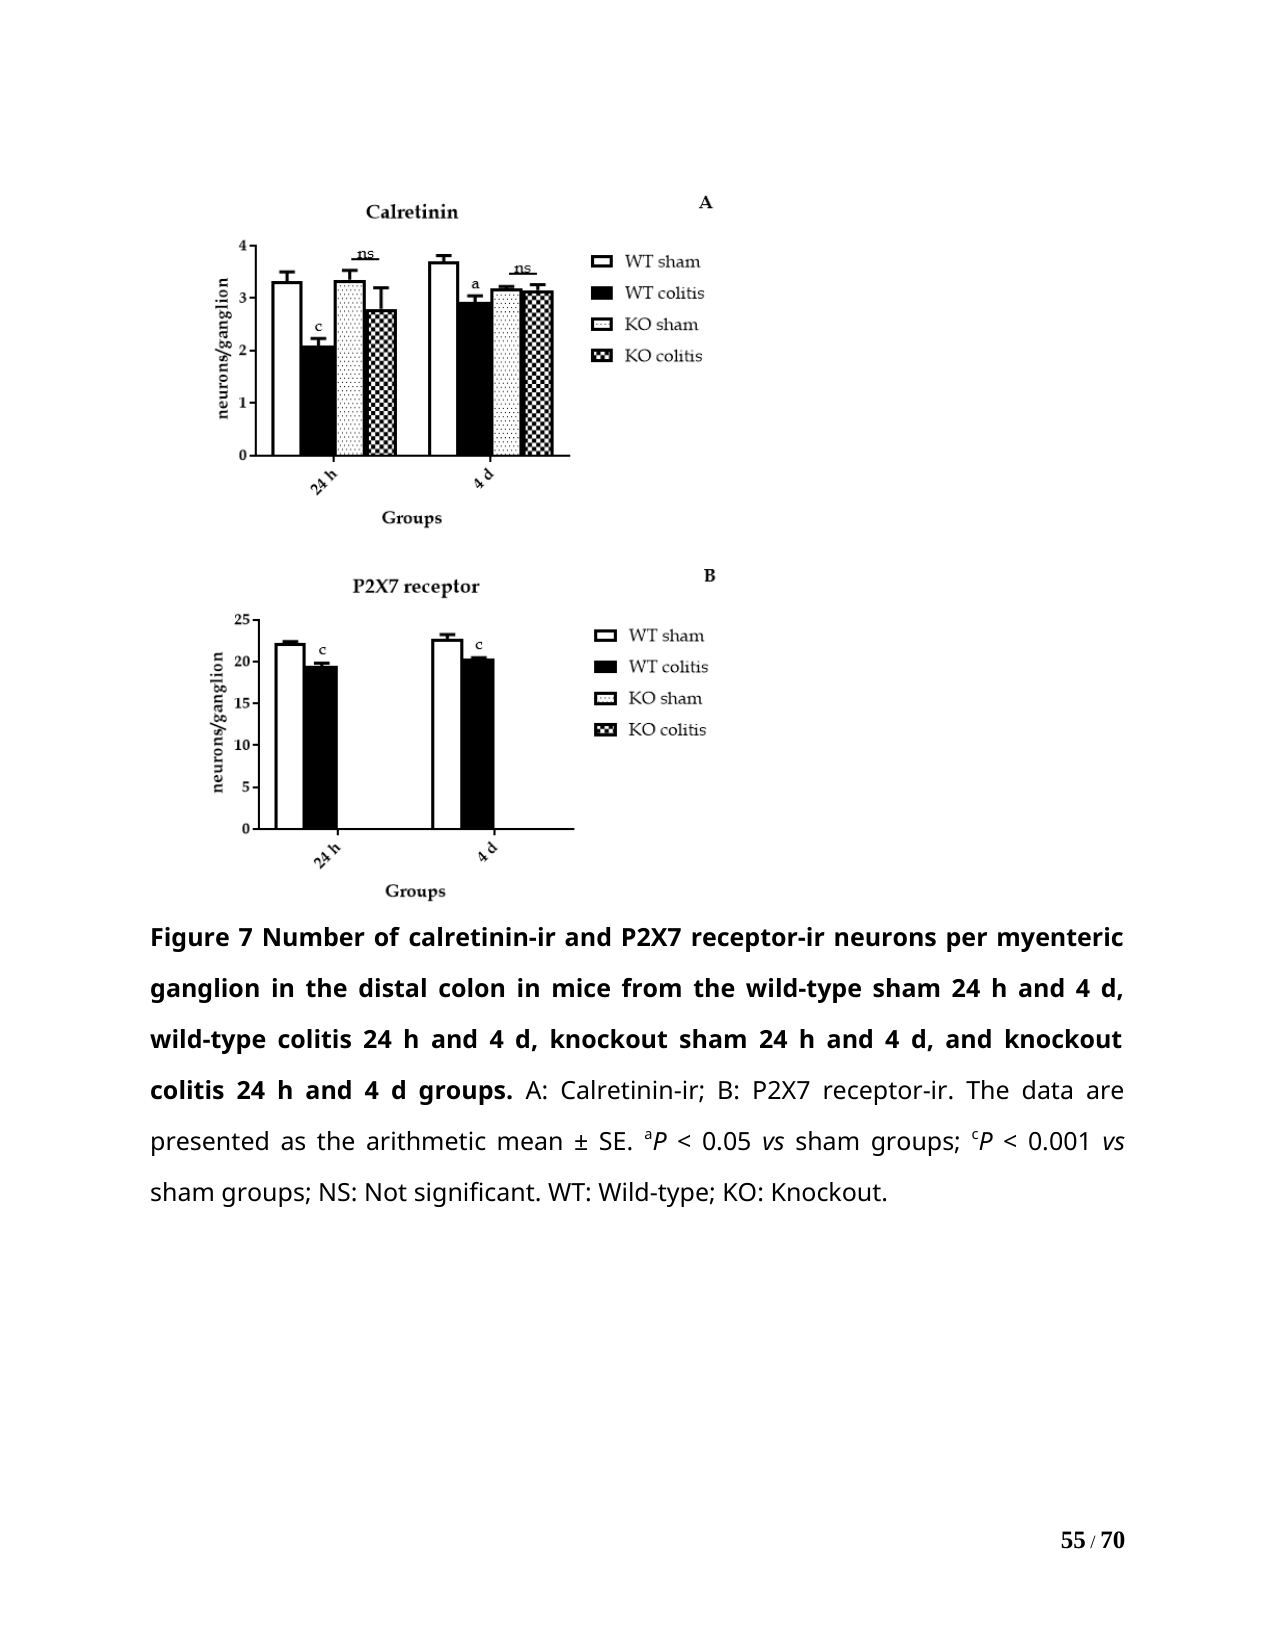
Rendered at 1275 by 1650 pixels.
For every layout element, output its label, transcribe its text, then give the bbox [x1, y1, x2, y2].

picture [150, 150, 756, 906]
text Figure 7 Number of calretinin-ir and P2X7 receptor-ir neurons per myenteric ganglion in the distal colon in mice from the wild-type sham 24 h and 4 d, wild-type colitis 24 h and 4 d, knockout sham 24 h and 4 d, and knockout colitis 24 h and 4 d groups. A: Calretinin-ir; B: P2X7 receptor-ir. The data are presented as the arithmetic mean ± SE. aP < 0.05 vs sham groups; cP < 0.001 vs sham groups; NS: Not significant. WT: Wild-type; KO: Knockout. [150, 919, 1125, 1209]
